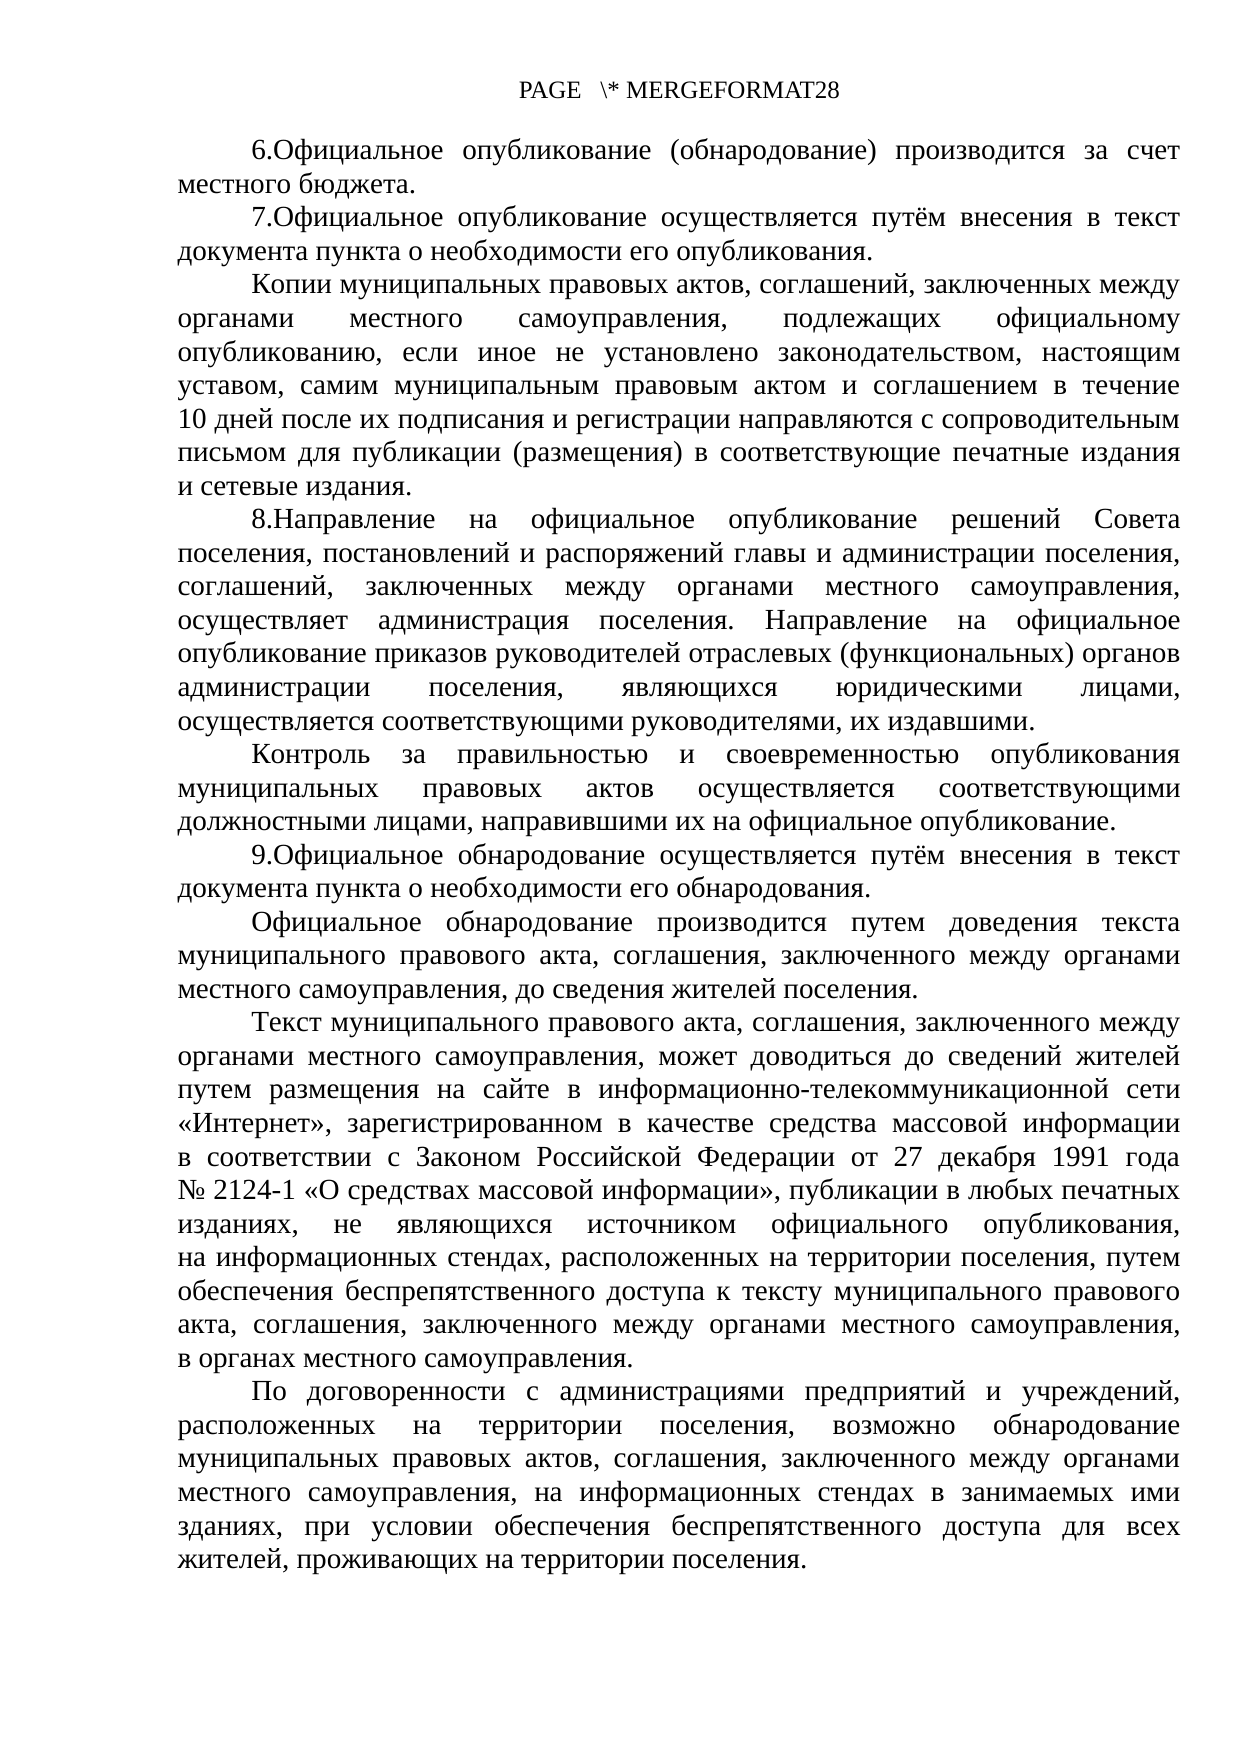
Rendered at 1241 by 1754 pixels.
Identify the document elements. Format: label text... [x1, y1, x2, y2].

text Официальное обнародование производится путем доведения текста муниципального правового акта, соглашения, заключенного между органами местного самоуправления, до сведения жителей поселения. [177, 904, 1181, 1004]
text 8.Направление на официальное опубликование решений Совета поселения, постановлений и распоряжений главы и администрации поселения, соглашений, заключенных между органами местного самоуправления, осуществляет администрация поселения. Направление на официальное опубликование приказов руководителей отраслевых (функциональных) органов администрации поселения, являющихся юридическими лицами, осуществляется соответствующими руководителями, их издавшими. [177, 501, 1181, 736]
text Контроль за правильностью и своевременностью опубликования муниципальных правовых актов осуществляется соответствующими должностными лицами, направившими их на официальное опубликование. [177, 736, 1181, 837]
text Копии муниципальных правовых актов, соглашений, заключенных между органами местного самоуправления, подлежащих официальному опубликованию, если иное не установлено законодательством, настоящим уставом, самим муниципальным правовым актом и соглашением в течение 10 дней после их подписания и регистрации направляются с сопроводительным письмом для публикации (размещения) в соответствующие печатные издания и сетевые издания. [177, 267, 1181, 501]
text 6.Официальное опубликование (обнародование) производится за счет местного бюджета. [177, 132, 1181, 199]
text По договоренности с администрациями предприятий и учреждений, расположенных на территории поселения, возможно обнародование муниципальных правовых актов, соглашения, заключенного между органами местного самоуправления, на информационных стендах в занимаемых ими зданиях, при условии обеспечения беспрепятственного доступа для всех жителей, проживающих на территории поселения. [177, 1373, 1181, 1575]
text Текст муниципального правового акта, соглашения, заключенного между органами местного самоуправления, может доводиться до сведений жителей путем размещения на сайте в информационно-телекоммуникационной сети «Интернет», зарегистрированном в качестве средства массовой информации в соответствии с Законом Российской Федерации от 27 декабря 1991 года № 2124-1 «О средствах массовой информации», публикации в любых печатных изданиях, не являющихся источником официального опубликования, на информационных стендах, расположенных на территории поселения, путем обеспечения беспрепятственного доступа к тексту муниципального правового акта, соглашения, заключенного между органами местного самоуправления, в органах местного самоуправления. [177, 1004, 1181, 1373]
text 9.Официальное обнародование осуществляется путём внесения в текст документа пункта о необходимости его обнародования. [177, 837, 1181, 904]
text 7.Официальное опубликование осуществляется путём внесения в текст документа пункта о необходимости его опубликования. [177, 199, 1181, 267]
